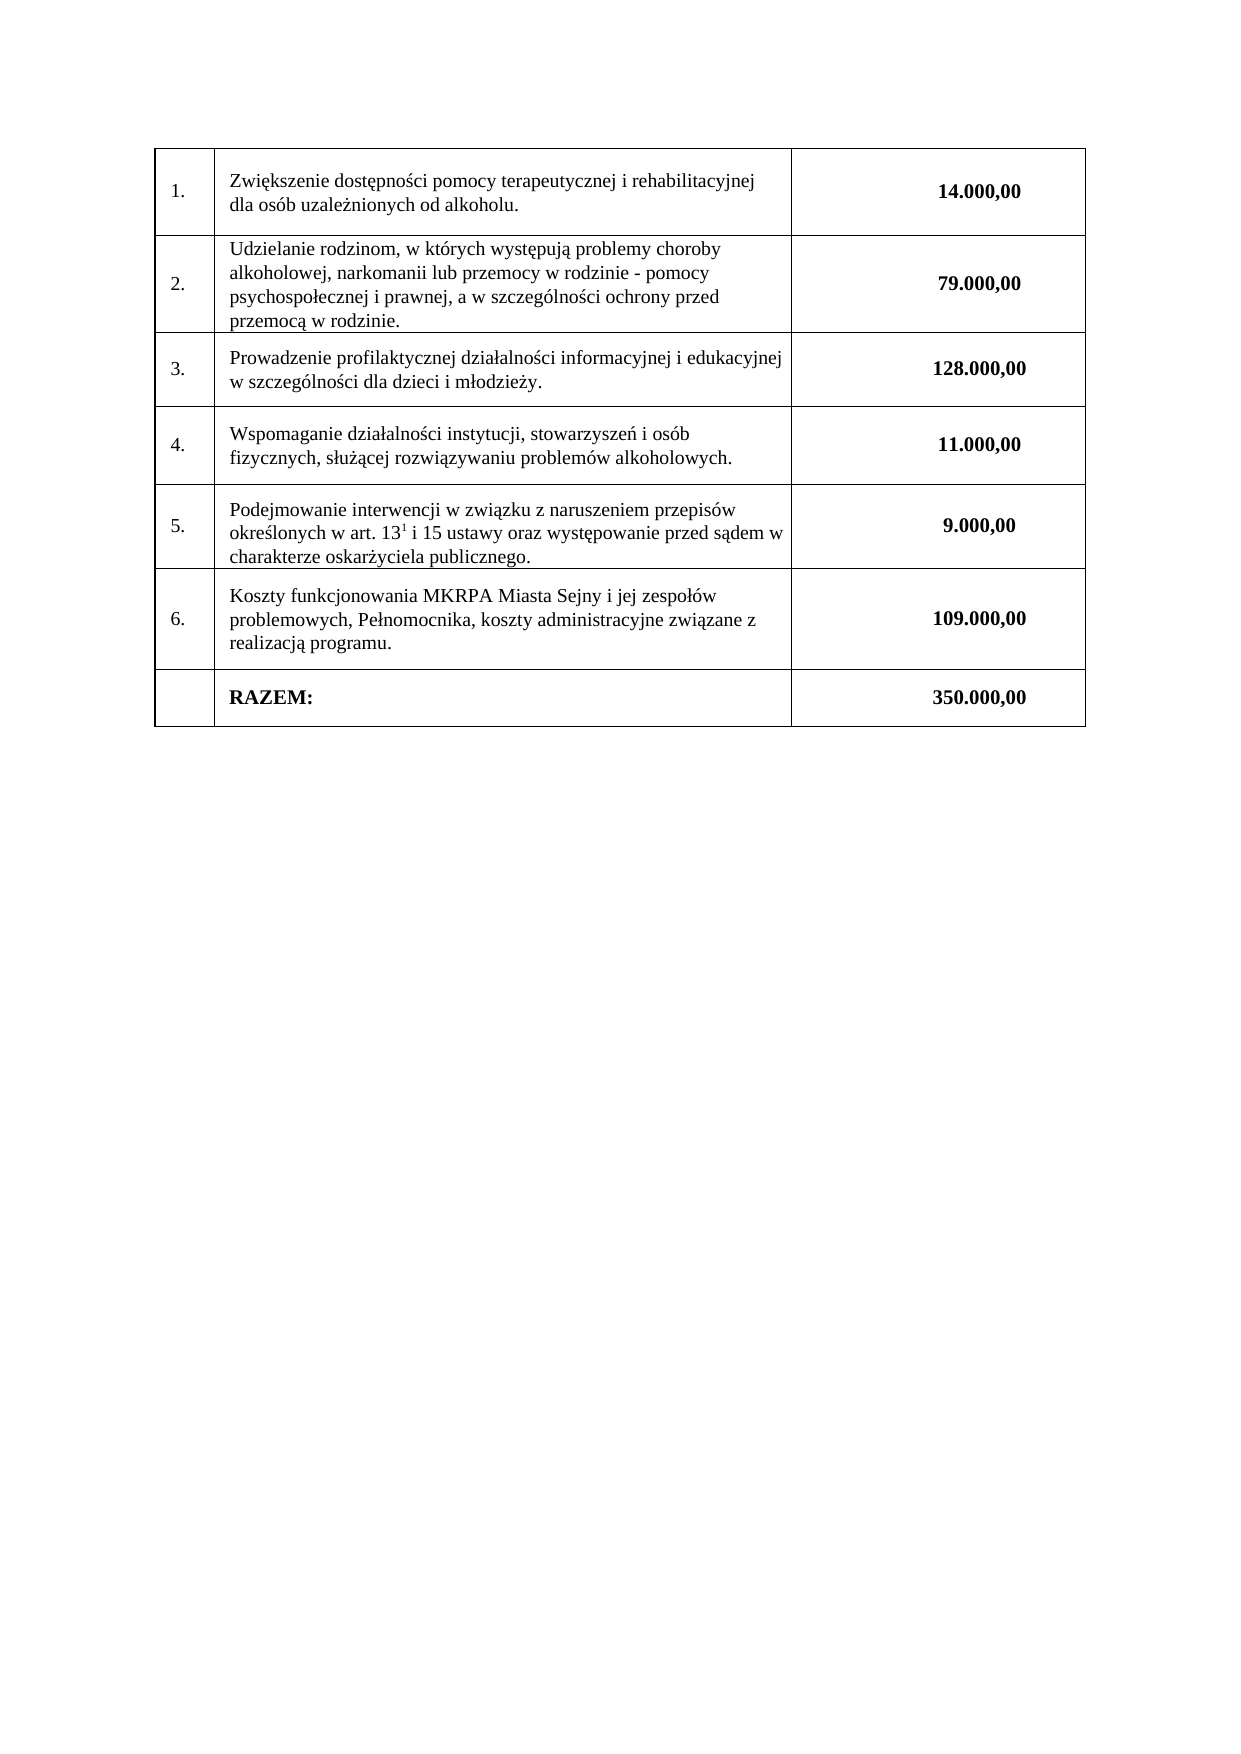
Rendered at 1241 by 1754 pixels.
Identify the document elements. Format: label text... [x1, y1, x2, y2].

table_cell Koszty funkcjonowania MKRPA Miasta Sejny i jej zespołów problemowych, Pełnomocnika, koszty administracyjne związane z realizacją programu. [215, 569, 791, 669]
table_cell Zwiększenie dostępności pomocy terapeutycznej i rehabilitacyjnej dla osób uzależnionych od alkoholu. [215, 149, 791, 235]
table_cell 5. [156, 485, 214, 568]
table_cell 14.000,00 [792, 149, 1085, 235]
table_cell 128.000,00 [792, 333, 1085, 406]
table_cell 11.000,00 [792, 407, 1085, 483]
table_cell Wspomaganie działalności instytucji, stowarzyszeń i osób fizycznych, służącej rozwiązywaniu problemów alkoholowych. [215, 407, 791, 483]
table_cell 4. [156, 407, 214, 483]
table_cell 9.000,00 [792, 485, 1085, 568]
table_cell 2. [156, 236, 214, 332]
table_cell Podejmowanie interwencji w związku z naruszeniem przepisów określonych w art. 131 i 15 ustawy oraz występowanie przed sądem w charakterze oskarżyciela publicznego. [215, 485, 791, 568]
table_cell 350.000,00 [792, 670, 1085, 726]
table_cell 109.000,00 [792, 569, 1085, 669]
table_cell Udzielanie rodzinom, w których występują problemy choroby alkoholowej, narkomanii lub przemocy w rodzinie - pomocy psychospołecznej i prawnej, a w szczególności ochrony przed przemocą w rodzinie. [215, 236, 791, 332]
table_cell 6. [156, 569, 214, 669]
table_cell 79.000,00 [792, 236, 1085, 332]
table_cell RAZEM: [215, 670, 791, 726]
table_cell Prowadzenie profilaktycznej działalności informacyjnej i edukacyjnej w szczególności dla dzieci i młodzieży. [215, 333, 791, 406]
table_cell 3. [156, 333, 214, 406]
table_cell 1. [156, 149, 214, 235]
table_cell [156, 670, 214, 726]
